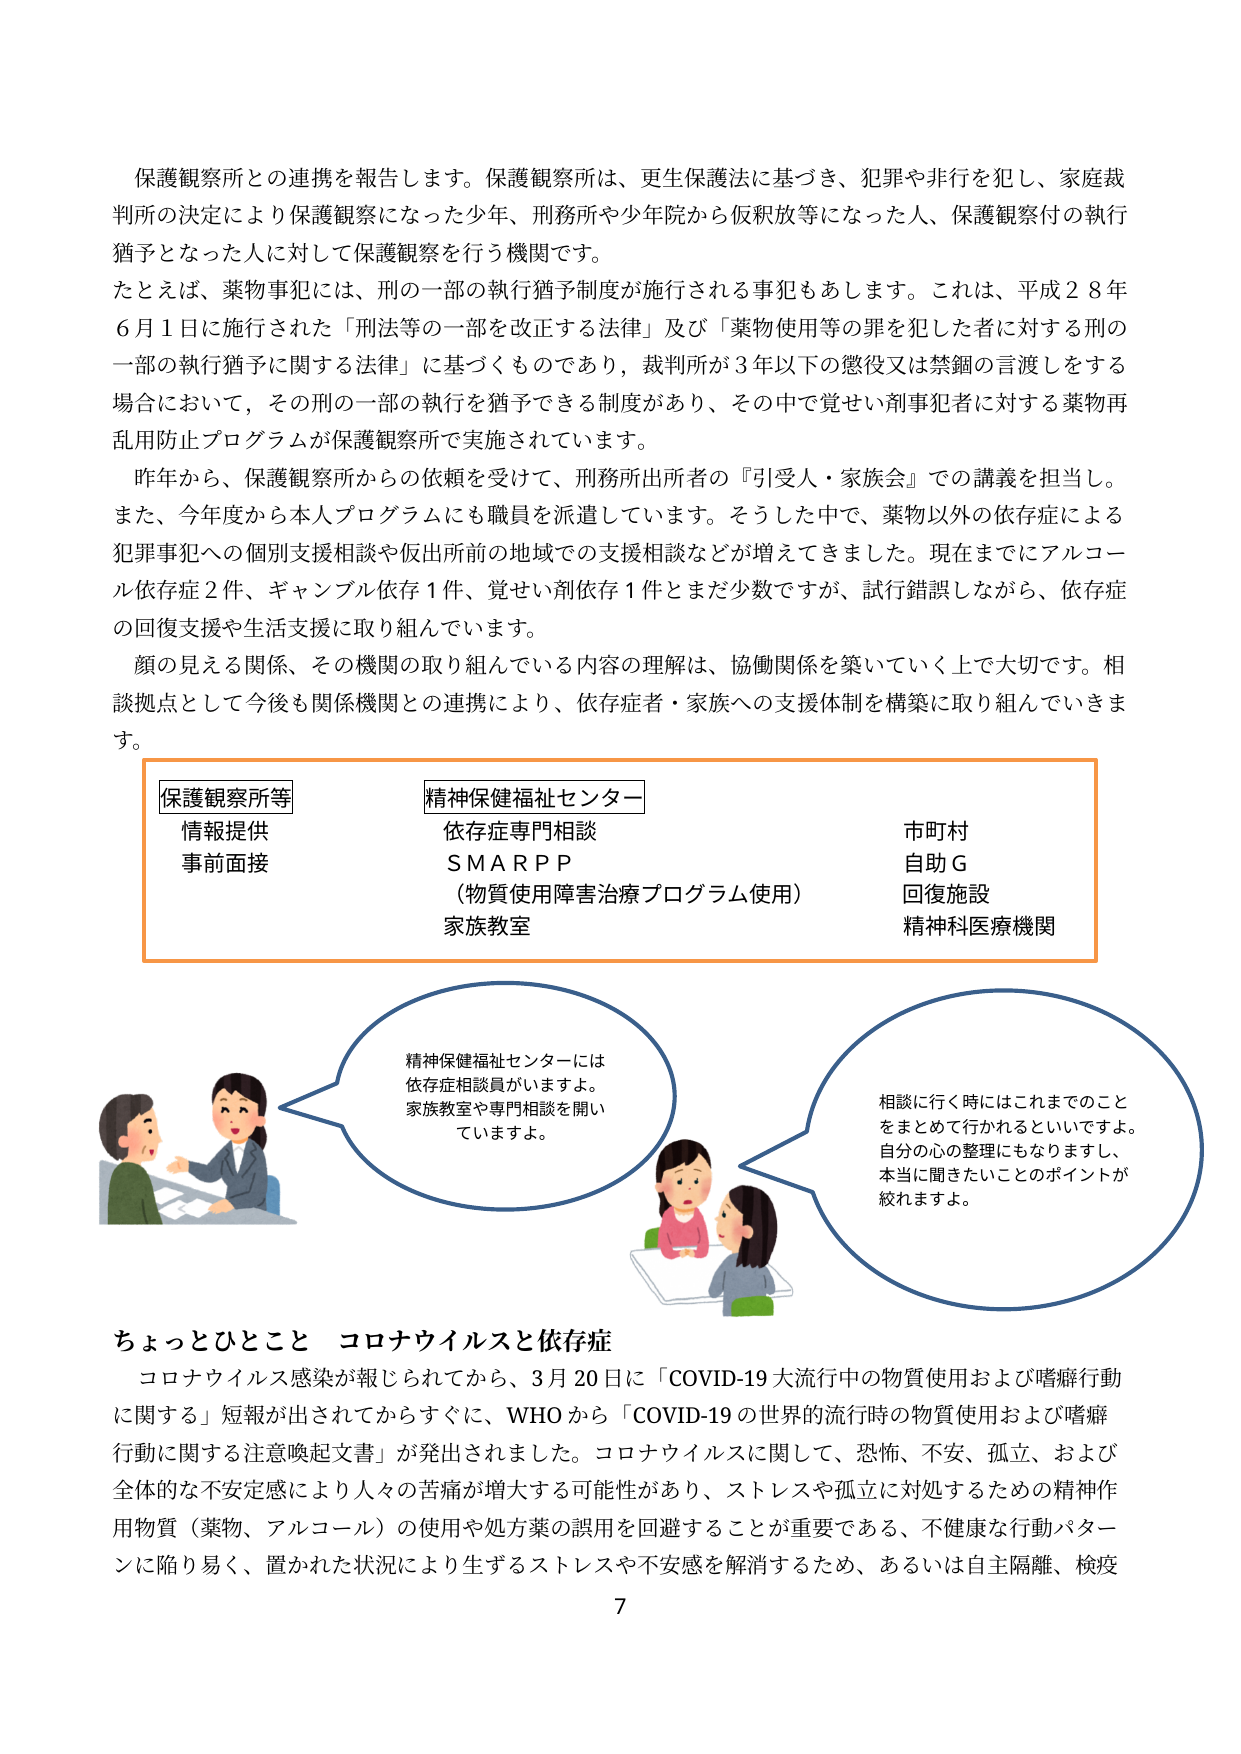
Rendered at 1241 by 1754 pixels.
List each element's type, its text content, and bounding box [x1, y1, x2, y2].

text ちょっとひとこと コロナウイルスと依存症 [112, 1321, 1128, 1358]
picture [626, 1135, 799, 1324]
text たとえば、薬物事犯には、刑の一部の執行猶予制度が施行される事犯もあします。これは、平成２８年６月１日に施行された「刑法等の一部を改正する法律」及び「薬物使用等の罪を犯した者に対する刑の一部の執行猶予に関する法律」に基づくものであり，裁判所が３年以下の懲役又は禁錮の言渡しをする場合において，その刑の一部の執行を猶予できる制度があり、その中で覚せい剤事犯者に対する薬物再乱用防止プログラムが保護観察所で実施されています。 [112, 271, 1128, 458]
picture [94, 1063, 300, 1235]
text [112, 1358, 1128, 1583]
text 顔の見える関係、その機関の取り組んでいる内容の理解は、協働関係を築いていく上で大切です。相談拠点として今後も関係機関との連携により、依存症者・家族への支援体制を構築に取り組んでいきます。 [112, 646, 1128, 758]
text 保護観察所との連携を報告します。保護観察所は、更生保護法に基づき、犯罪や非行を犯し、家庭裁判所の決定により保護観察になった少年、刑務所や少年院から仮釈放等になった人、保護観察付の執行猶予となった人に対して保護観察を行う機関です。 [112, 158, 1128, 271]
text 昨年から、保護観察所からの依頼を受けて、刑務所出所者の『引受人・家族会』での講義を担当し。また、今年度から本人プログラムにも職員を派遣しています。そうした中で、薬物以外の依存症による犯罪事犯への個別支援相談や仮出所前の地域での支援相談などが増えてきました。現在までにアルコール依存症２件、ギャンブル依存1件、覚せい剤依存1件とまだ少数ですが、試行錯誤しながら、依存症の回復支援や生活支援に取り組んでいます。 [112, 458, 1128, 646]
